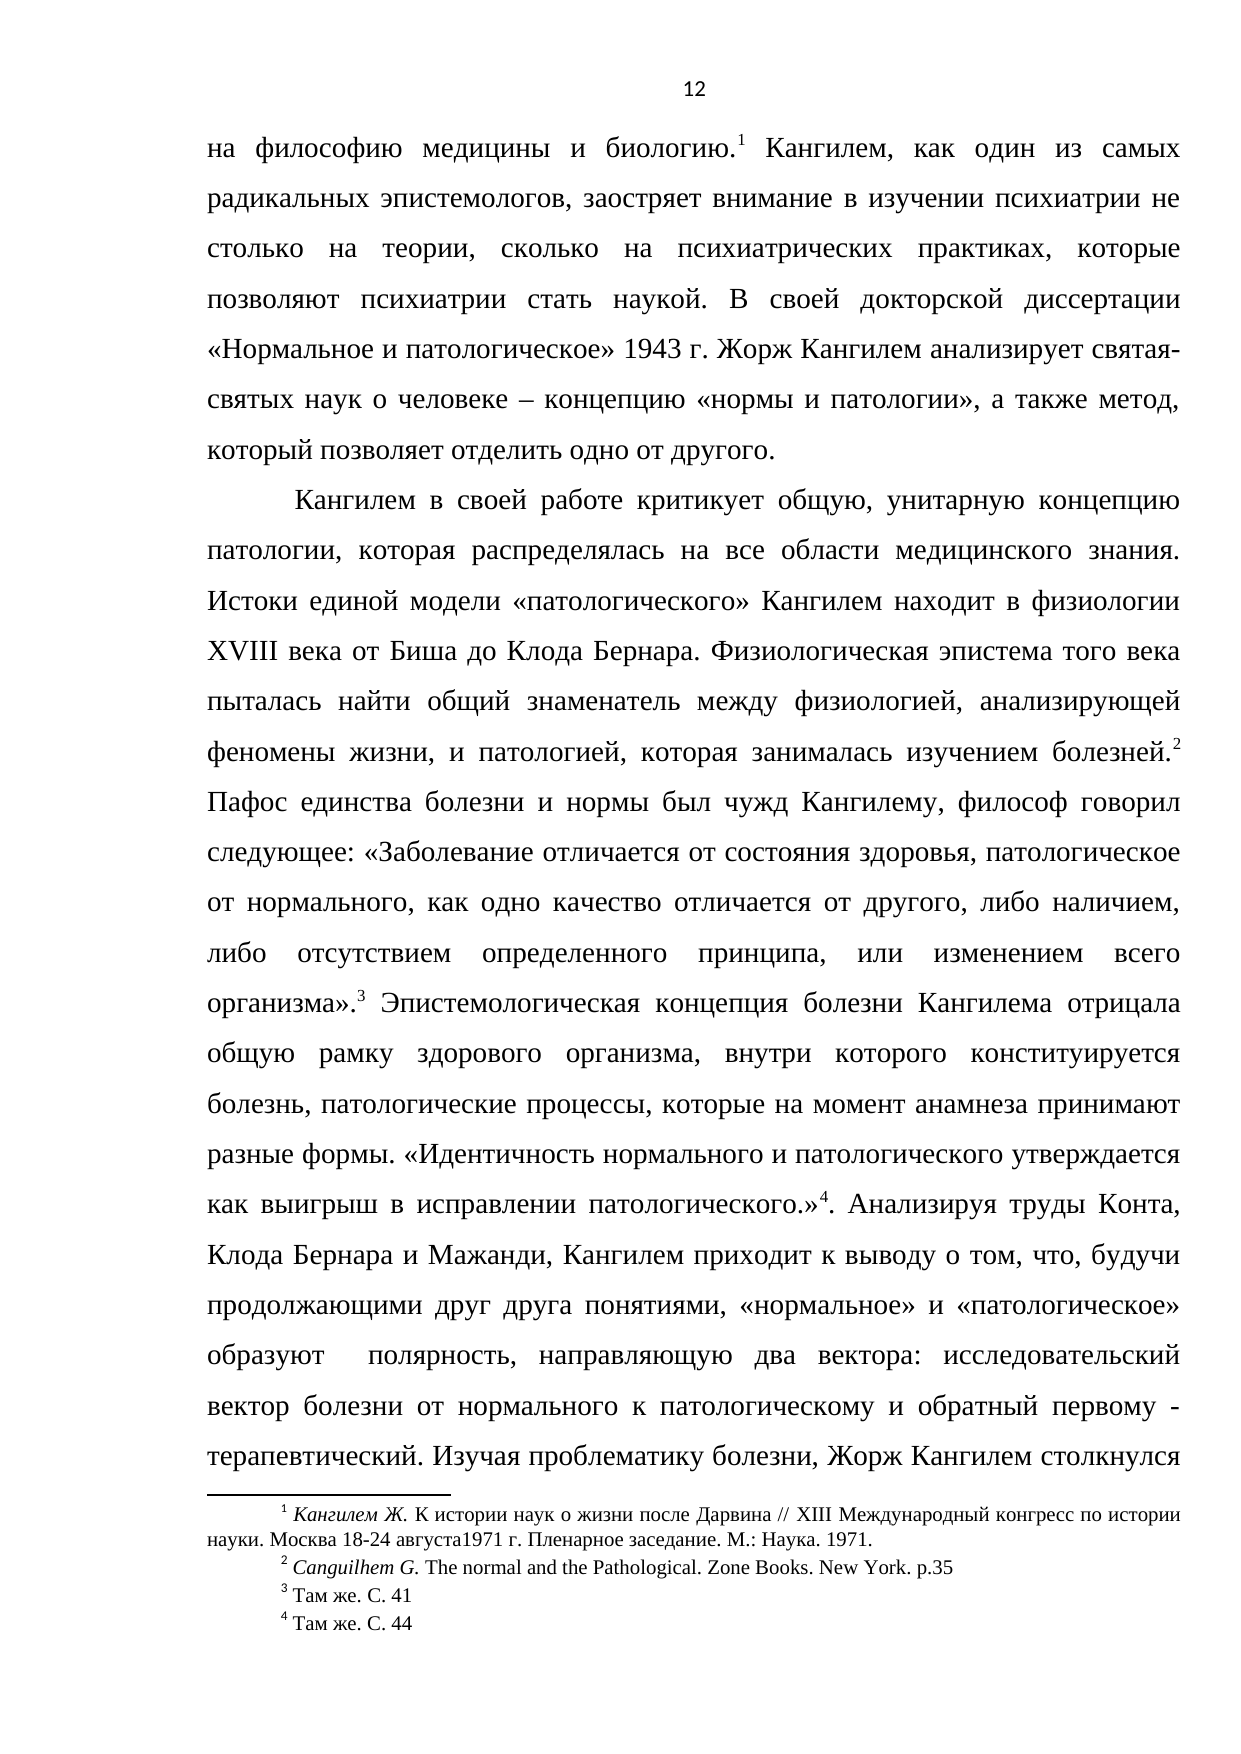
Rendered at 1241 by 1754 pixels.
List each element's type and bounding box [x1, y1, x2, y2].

text [207, 482, 1181, 1472]
text [207, 130, 1181, 465]
